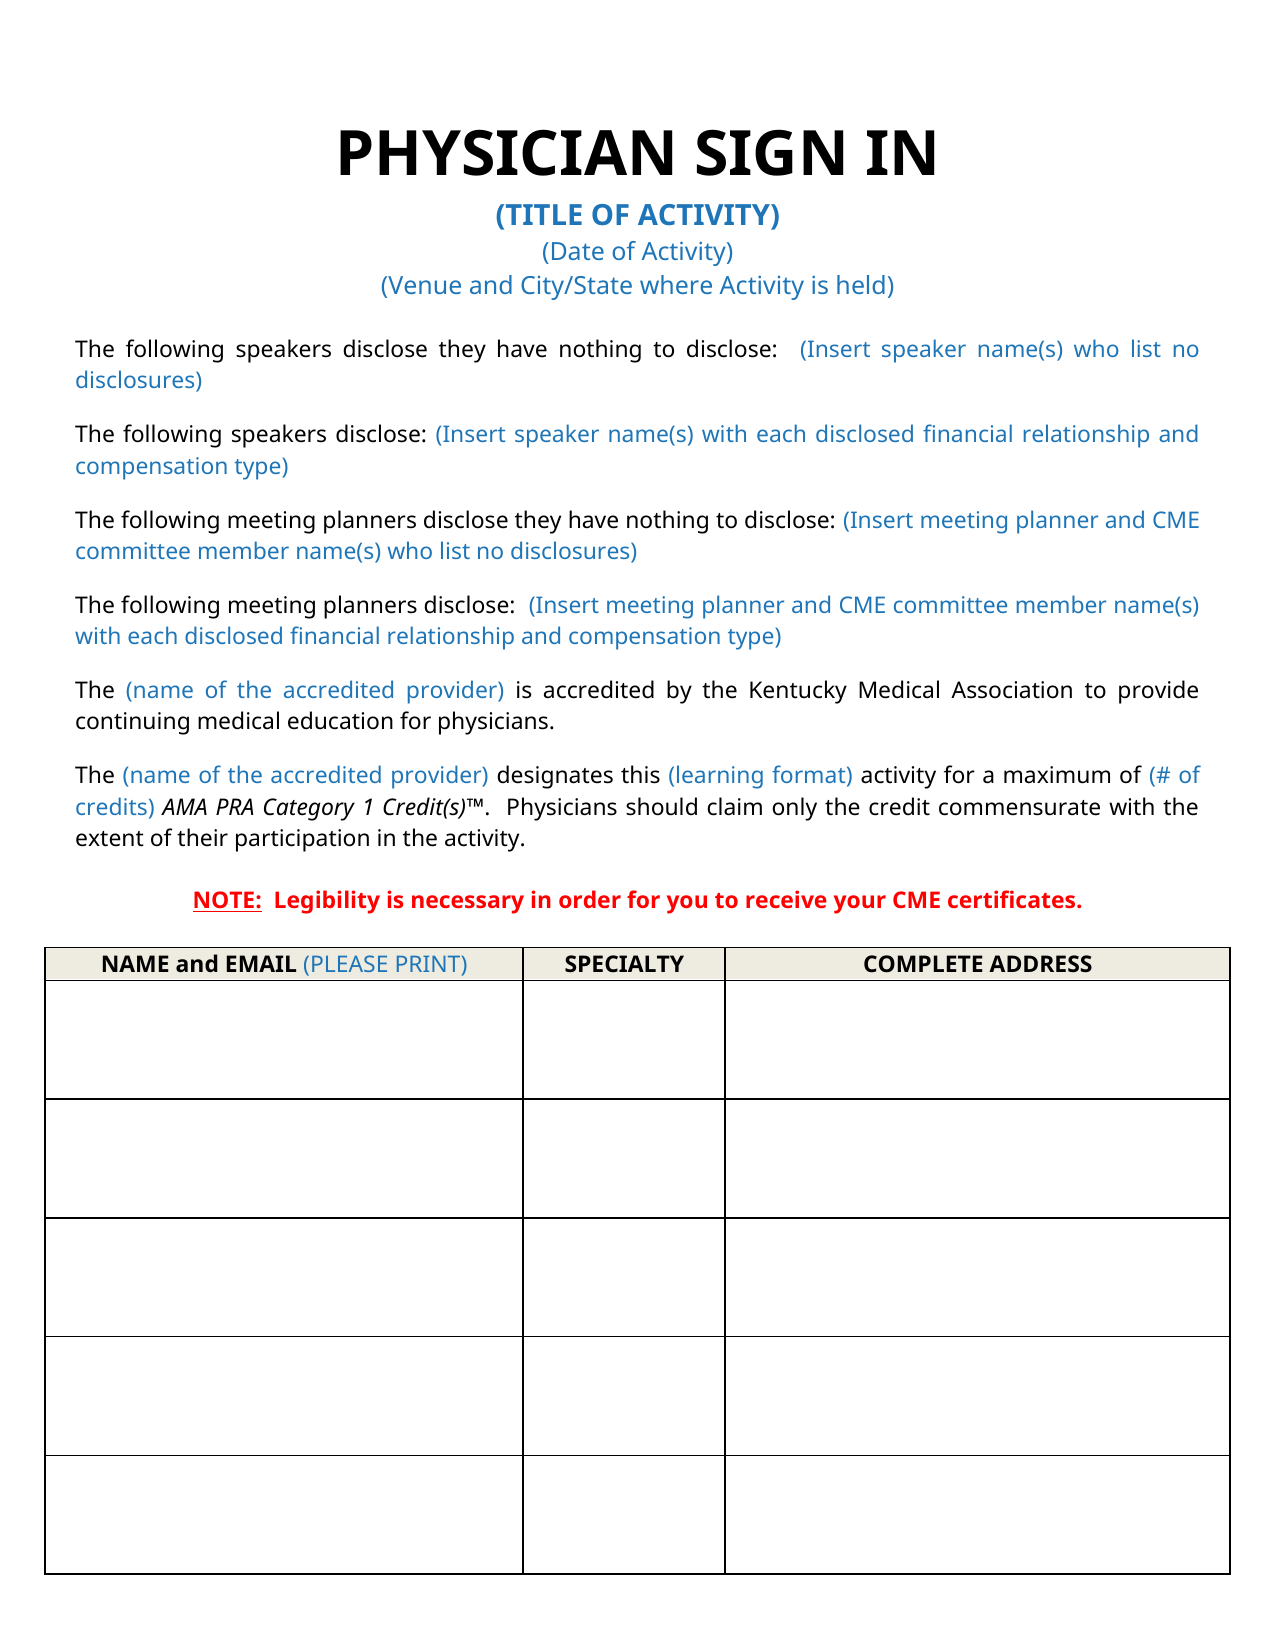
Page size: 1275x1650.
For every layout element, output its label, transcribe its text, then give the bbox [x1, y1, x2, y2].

table_cell [524, 981, 724, 1098]
text The following speakers disclose they have nothing to disclose: (Insert speaker name(s) who list no disclosures) [75, 333, 1200, 396]
table_cell [726, 1456, 1229, 1573]
table_cell [524, 1219, 724, 1336]
table_cell [726, 1337, 1229, 1454]
table_cell [46, 1337, 522, 1454]
table_cell [46, 1219, 522, 1336]
text The following speakers disclose: (Insert speaker name(s) with each disclosed financial relationship and compensation type) [75, 418, 1200, 481]
subtitle PHYSICIAN SIGN IN [75, 109, 1200, 194]
subtitle (TITLE OF ACTIVITY) [75, 194, 1200, 234]
text The following meeting planners disclose they have nothing to disclose: (Insert meeting planner and CME committee member name(s) who list no disclosures) [75, 504, 1200, 566]
text The following meeting planners disclose: (Insert meeting planner and CME committee member name(s) with each disclosed financial relationship and compensation type) [75, 589, 1200, 651]
table_cell [726, 1219, 1229, 1336]
table_cell [524, 1456, 724, 1573]
text NOTE: Legibility is necessary in order for you to receive your CME certificates. [75, 884, 1200, 916]
table_cell [524, 1100, 724, 1217]
text (Date of Activity) [75, 234, 1200, 268]
text The (name of the accredited provider) designates this (learning format) activity for a maximum of (# of credits) AMA PRA Category 1 Credit(s)™. Physicians should claim only the credit commensurate with the extent of their participation in the activity. [75, 759, 1200, 853]
table_header NAME and EMAIL (PLEASE PRINT) [46, 948, 522, 979]
text (Venue and City/State where Activity is held) [75, 268, 1200, 302]
text The (name of the accredited provider) is accredited by the Kentucky Medical Association to provide continuing medical education for physicians. [75, 674, 1200, 737]
table_header COMPLETE ADDRESS [726, 948, 1229, 979]
table_cell [726, 981, 1229, 1098]
table_cell [46, 981, 522, 1098]
table_header SPECIALTY [524, 948, 724, 979]
table_cell [46, 1100, 522, 1217]
table_cell [524, 1337, 724, 1454]
table_cell [726, 1100, 1229, 1217]
table_cell [46, 1456, 522, 1573]
